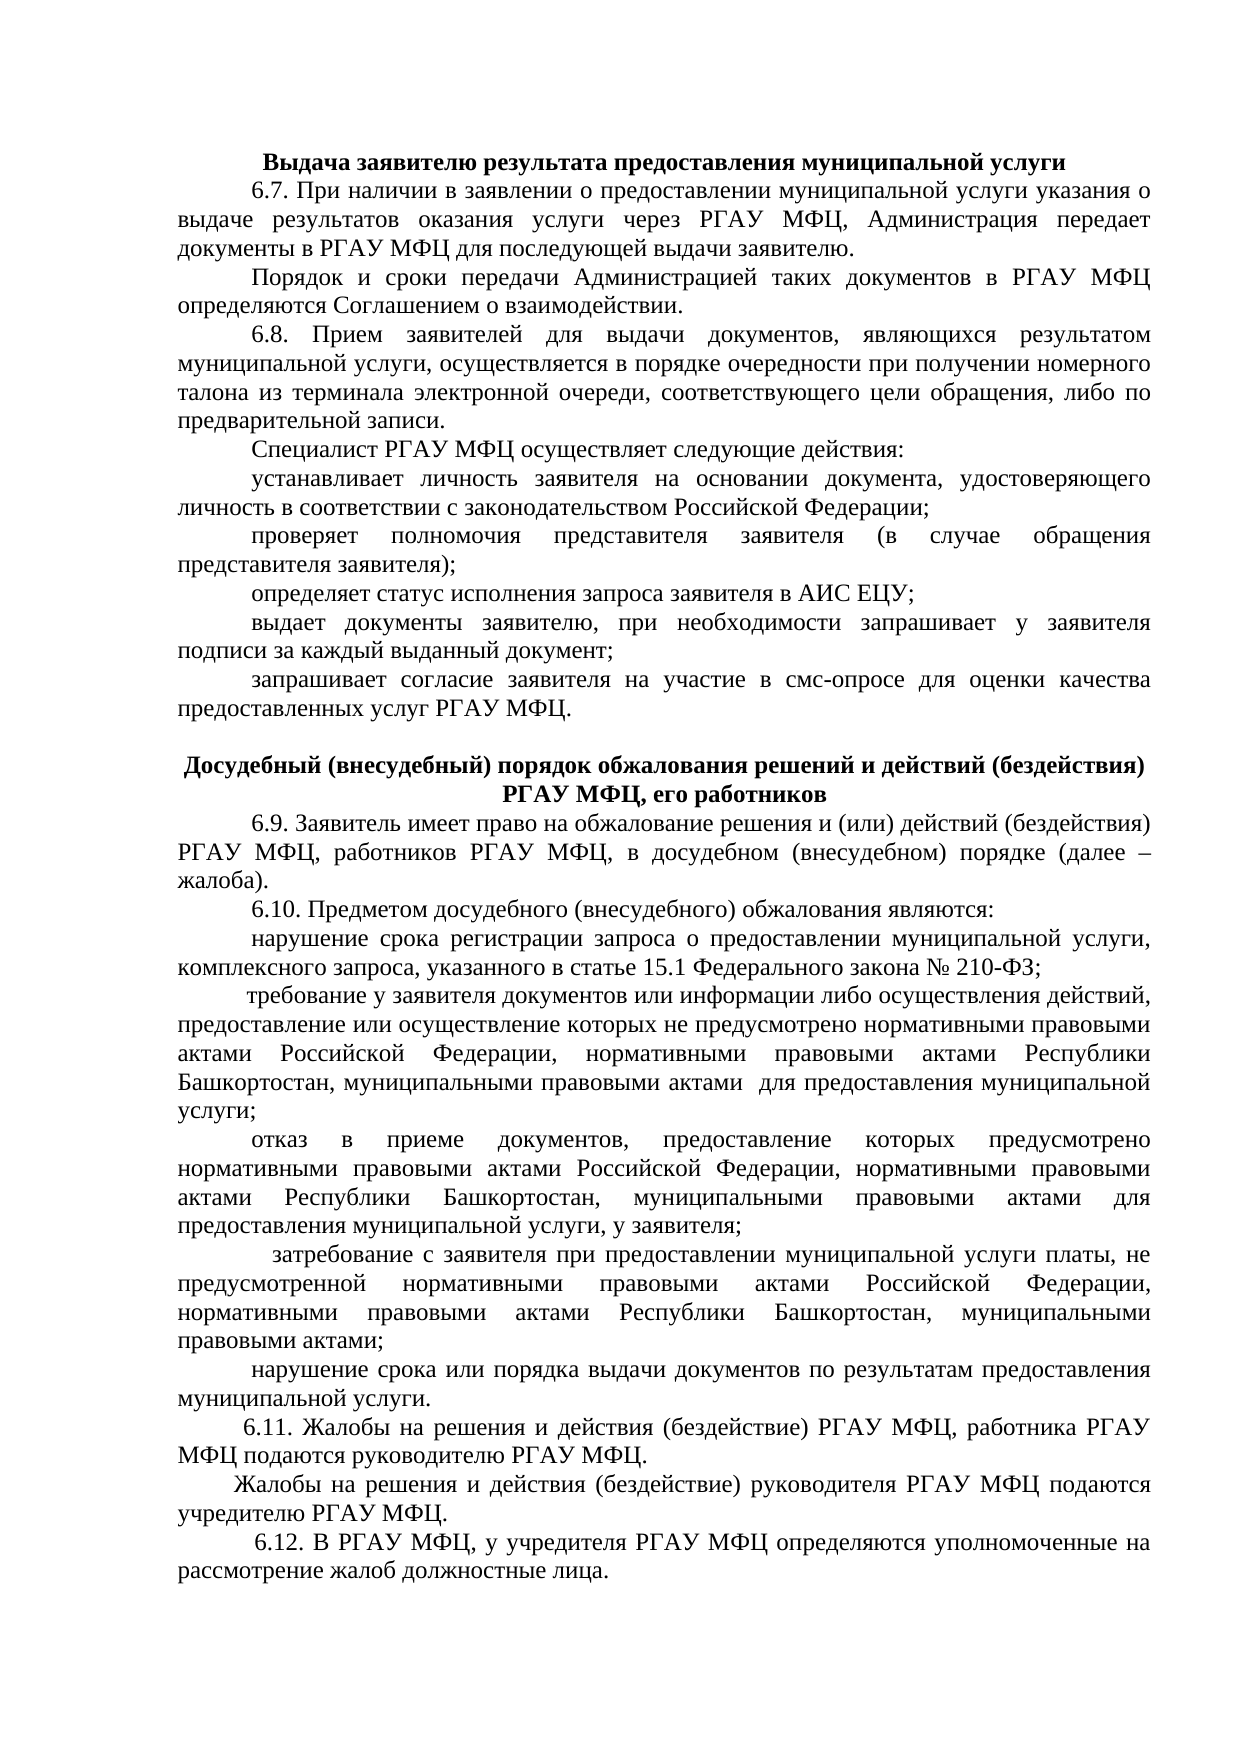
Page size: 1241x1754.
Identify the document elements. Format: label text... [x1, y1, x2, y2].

text нарушение срока или порядка выдачи документов по результатам предоставления муниципальной услуги. [177, 1354, 1152, 1412]
text 6.8. Прием заявителей для выдачи документов, являющихся результатом муниципальной услуги, осуществляется в порядке очередности при получении номерного талона из терминала электронной очереди, соответствующего цели обращения, либо по предварительной записи. [177, 319, 1152, 434]
text отказ в приеме документов, предоставление которых предусмотрено нормативными правовыми актами Российской Федерации, нормативными правовыми актами Республики Башкортостан, муниципальными правовыми актами для предоставления муниципальной услуги, у заявителя; [177, 1124, 1152, 1239]
text 6.7. При наличии в заявлении о предоставлении муниципальной услуги указания о выдаче результатов оказания услуги через РГАУ МФЦ, Администрация передает документы в РГАУ МФЦ для последующей выдачи заявителю. [177, 176, 1152, 262]
text требование у заявителя документов или информации либо осуществления действий, предоставление или осуществление которых не предусмотрено нормативными правовыми актами Российской Федерации, нормативными правовыми актами Республики Башкортостан, муниципальными правовыми актами для предоставления муниципальной услуги; [177, 981, 1152, 1124]
text 6.11. Жалобы на решения и действия (бездействие) РГАУ МФЦ, работника РГАУ МФЦ подаются руководителю РГАУ МФЦ. [177, 1412, 1152, 1469]
text Порядок и сроки передачи Администрацией таких документов в РГАУ МФЦ определяются Соглашением о взаимодействии. [177, 262, 1152, 319]
text определяет статус исполнения запроса заявителя в АИС ЕЦУ; [177, 578, 1152, 607]
text 6.10. Предметом досудебного (внесудебного) обжалования являются: [177, 894, 1152, 923]
text Жалобы на решения и действия (бездействие) руководителя РГАУ МФЦ подаются учредителю РГАУ МФЦ. [177, 1469, 1152, 1527]
text устанавливает личность заявителя на основании документа, удостоверяющего личность в соответствии с законодательством Российской Федерации; [177, 463, 1152, 521]
text Выдача заявителю результата предоставления муниципальной услуги [177, 147, 1152, 176]
text 6.9. Заявитель имеет право на обжалование решения и (или) действий (бездействия) РГАУ МФЦ, работников РГАУ МФЦ, в досудебном (внесудебном) порядке (далее – жалоба). [177, 808, 1152, 894]
text нарушение срока регистрации запроса о предоставлении муниципальной услуги, комплексного запроса, указанного в статье 15.1 Федерального закона № 210-ФЗ; [177, 923, 1152, 981]
text Специалист РГАУ МФЦ осуществляет следующие действия: [177, 434, 1152, 463]
text затребование с заявителя при предоставлении муниципальной услуги платы, не предусмотренной нормативными правовыми актами Российской Федерации, нормативными правовыми актами Республики Башкортостан, муниципальными правовыми актами; [177, 1239, 1152, 1354]
text Досудебный (внесудебный) порядок обжалования решений и действий (бездействия) РГАУ МФЦ, его работников [177, 751, 1152, 808]
text 6.12. В РГАУ МФЦ, у учредителя РГАУ МФЦ определяются уполномоченные на рассмотрение жалоб должностные лица. [177, 1527, 1152, 1584]
text запрашивает согласие заявителя на участие в смс-опросе для оценки качества предоставленных услуг РГАУ МФЦ. [177, 664, 1152, 722]
text выдает документы заявителю, при необходимости запрашивает у заявителя подписи за каждый выданный документ; [177, 607, 1152, 664]
text проверяет полномочия представителя заявителя (в случае обращения представителя заявителя); [177, 521, 1152, 578]
